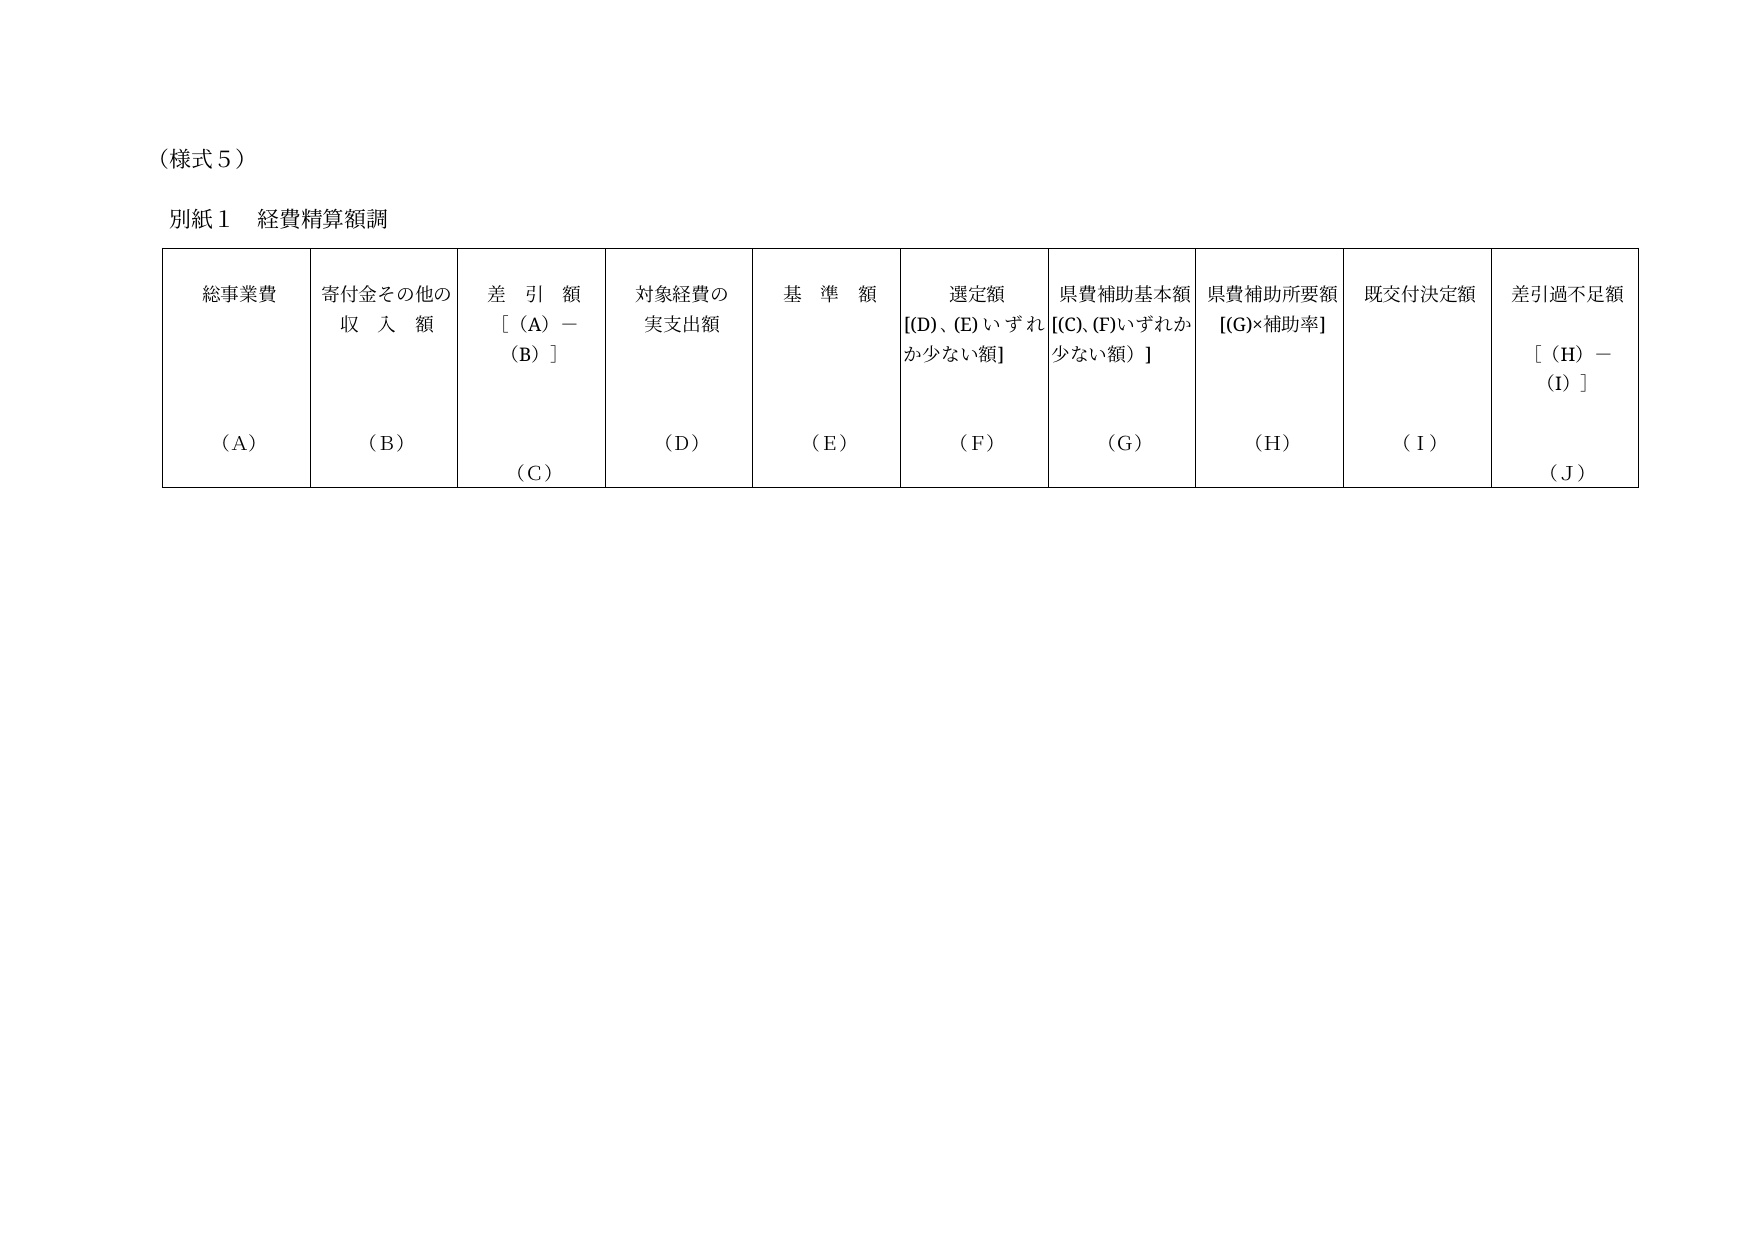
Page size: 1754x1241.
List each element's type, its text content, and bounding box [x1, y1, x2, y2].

table_header 総事業費 （Ａ） [163, 249, 310, 487]
text 別紙１ 経費精算額調 [148, 188, 1624, 248]
table_header 対象経費の 実支出額 （Ｄ） [606, 249, 752, 487]
table_header 差 引 額 ［（A）－（B）］ （Ｃ） [458, 249, 605, 487]
table_header 選定額 [(D)､(E)いずれか少ない額] （Ｆ） [901, 249, 1048, 487]
table_header 寄付金その他の 収 入 額 （Ｂ） [311, 249, 457, 487]
table_header 差引過不足額 ［（H）－（I）］ （Ｊ） [1492, 249, 1638, 487]
table_header 既交付決定額 （Ｉ） [1344, 249, 1491, 487]
text （様式５） [148, 128, 1624, 188]
table_header 基 準 額 （Ｅ） [753, 249, 900, 487]
table_header 県費補助所要額 [(G)×補助率] （Ｈ） [1196, 249, 1343, 487]
table_header 県費補助基本額 [(C)､(F)いずれか少ない額）] （Ｇ） [1049, 249, 1195, 487]
